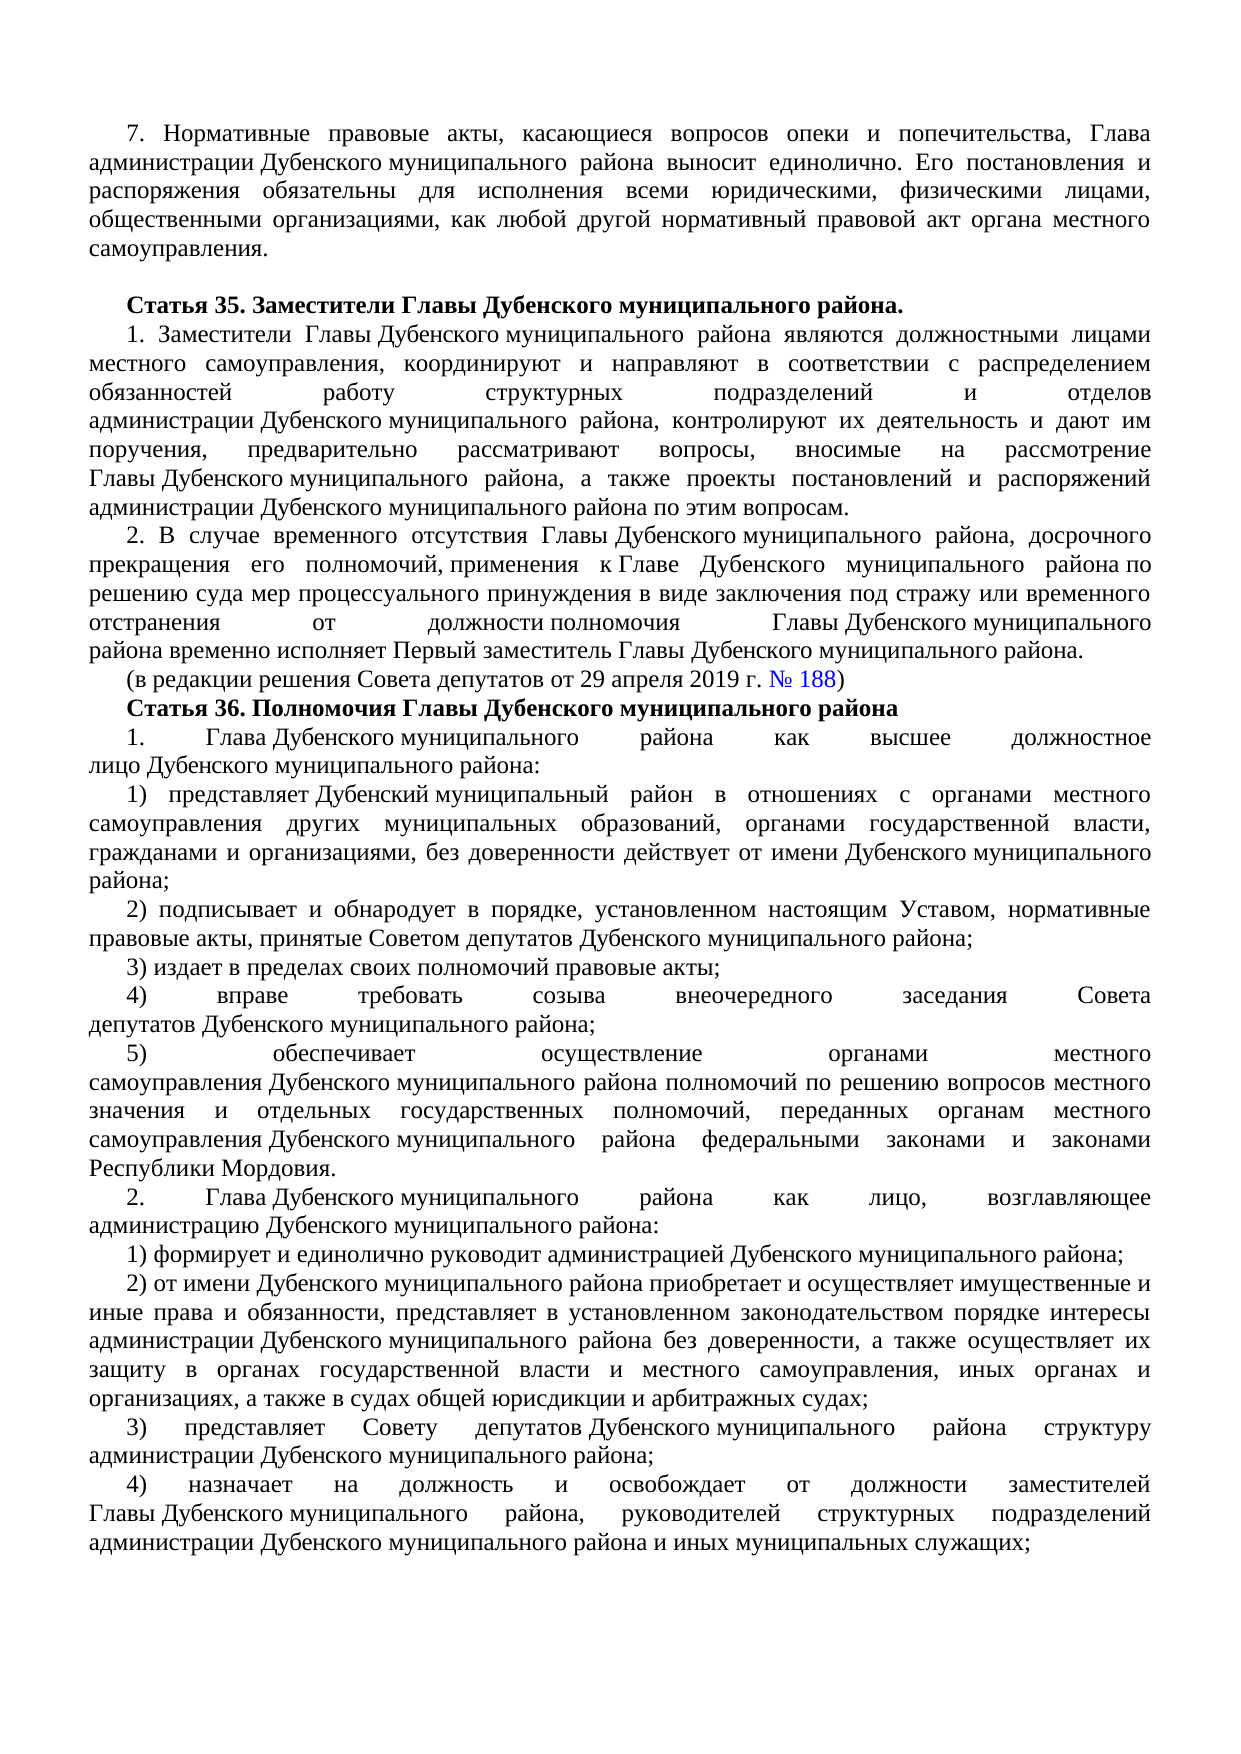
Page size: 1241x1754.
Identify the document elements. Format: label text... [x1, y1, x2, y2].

text 4) назначает на должность и освобождает от должности заместителей Главы Дубенского муниципального района, руководителей структурных подразделений администрации Дубенского муниципального района и иных муниципальных служащих; [89, 1469, 1152, 1556]
text 1) представляет Дубенский муниципальный район в отношениях с органами местного самоуправления других муниципальных образований, органами государственной власти, гражданами и организациями, без доверенности действует от имени Дубенского муниципального района; [89, 779, 1152, 894]
text 7. Нормативные правовые акты, касающиеся вопросов опеки и попечительства, Глава администрации Дубенского муниципального района выносит единолично. Его постановления и распоряжения обязательны для исполнения всеми юридическими, физическими лицами, общественными организациями, как любой другой нормативный правовой акт органа местного самоуправления. [89, 118, 1152, 262]
text 1) формирует и единолично руководит администрацией Дубенского муниципального района; [89, 1239, 1152, 1268]
text 2) подписывает и обнародует в порядке, установленном настоящим Уставом, нормативные правовые акты, принятые Советом депутатов Дубенского муниципального района; [89, 894, 1152, 952]
text 5) обеспечивает осуществление органами местного самоуправления Дубенского муниципального района полномочий по решению вопросов местного значения и отдельных государственных полномочий, переданных органам местного самоуправления Дубенского муниципального района федеральными законами и законами Республики Мордовия. [89, 1038, 1152, 1182]
text 4) вправе требовать созыва внеочередного заседания Совета депутатов Дубенского муниципального района; [89, 981, 1152, 1038]
text Статья 36. Полномочия Главы Дубенского муниципального района [89, 693, 1152, 722]
text 1. Заместители Главы Дубенского муниципального района являются должностными лицами местного самоуправления, координируют и направляют в соответствии с распределением обязанностей работу структурных подразделений и отделов администрации Дубенского муниципального района, контролируют их деятельность и дают им поручения, предварительно рассматривают вопросы, вносимые на рассмотрение Главы Дубенского муниципального района, а также проекты постановлений и распоряжений администрации Дубенского муниципального района по этим вопросам. [89, 319, 1152, 521]
text 2. Глава Дубенского муниципального района как лицо, возглавляющее администрацию Дубенского муниципального района: [89, 1182, 1152, 1239]
text 2. В случае временного отсутствия Главы Дубенского муниципального района, досрочного прекращения его полномочий, применения к Главе Дубенского муниципального района по решению суда мер процессуального принуждения в виде заключения под стражу или временного отстранения от должности полномочия Главы Дубенского муниципального района временно исполняет Первый заместитель Главы Дубенского муниципального района. [89, 521, 1152, 664]
text 3) представляет Совету депутатов Дубенского муниципального района структуру администрации Дубенского муниципального района; [89, 1412, 1152, 1469]
text (в редакции решения Совета депутатов от 29 апреля 2019 г. № 188) [89, 664, 1152, 693]
text 1. Глава Дубенского муниципального района как высшее должностное лицо Дубенского муниципального района: [89, 722, 1152, 779]
text 3) издает в пределах своих полномочий правовые акты; [89, 952, 1152, 981]
text 2) от имени Дубенского муниципального района приобретает и осуществляет имущественные и иные права и обязанности, представляет в установленном законодательством порядке интересы администрации Дубенского муниципального района без доверенности, а также осуществляет их защиту в органах государственной власти и местного самоуправления, иных органах и организациях, а также в судах общей юрисдикции и арбитражных судах; [89, 1268, 1152, 1412]
text Статья 35. Заместители Главы Дубенского муниципального района. [89, 291, 1152, 319]
